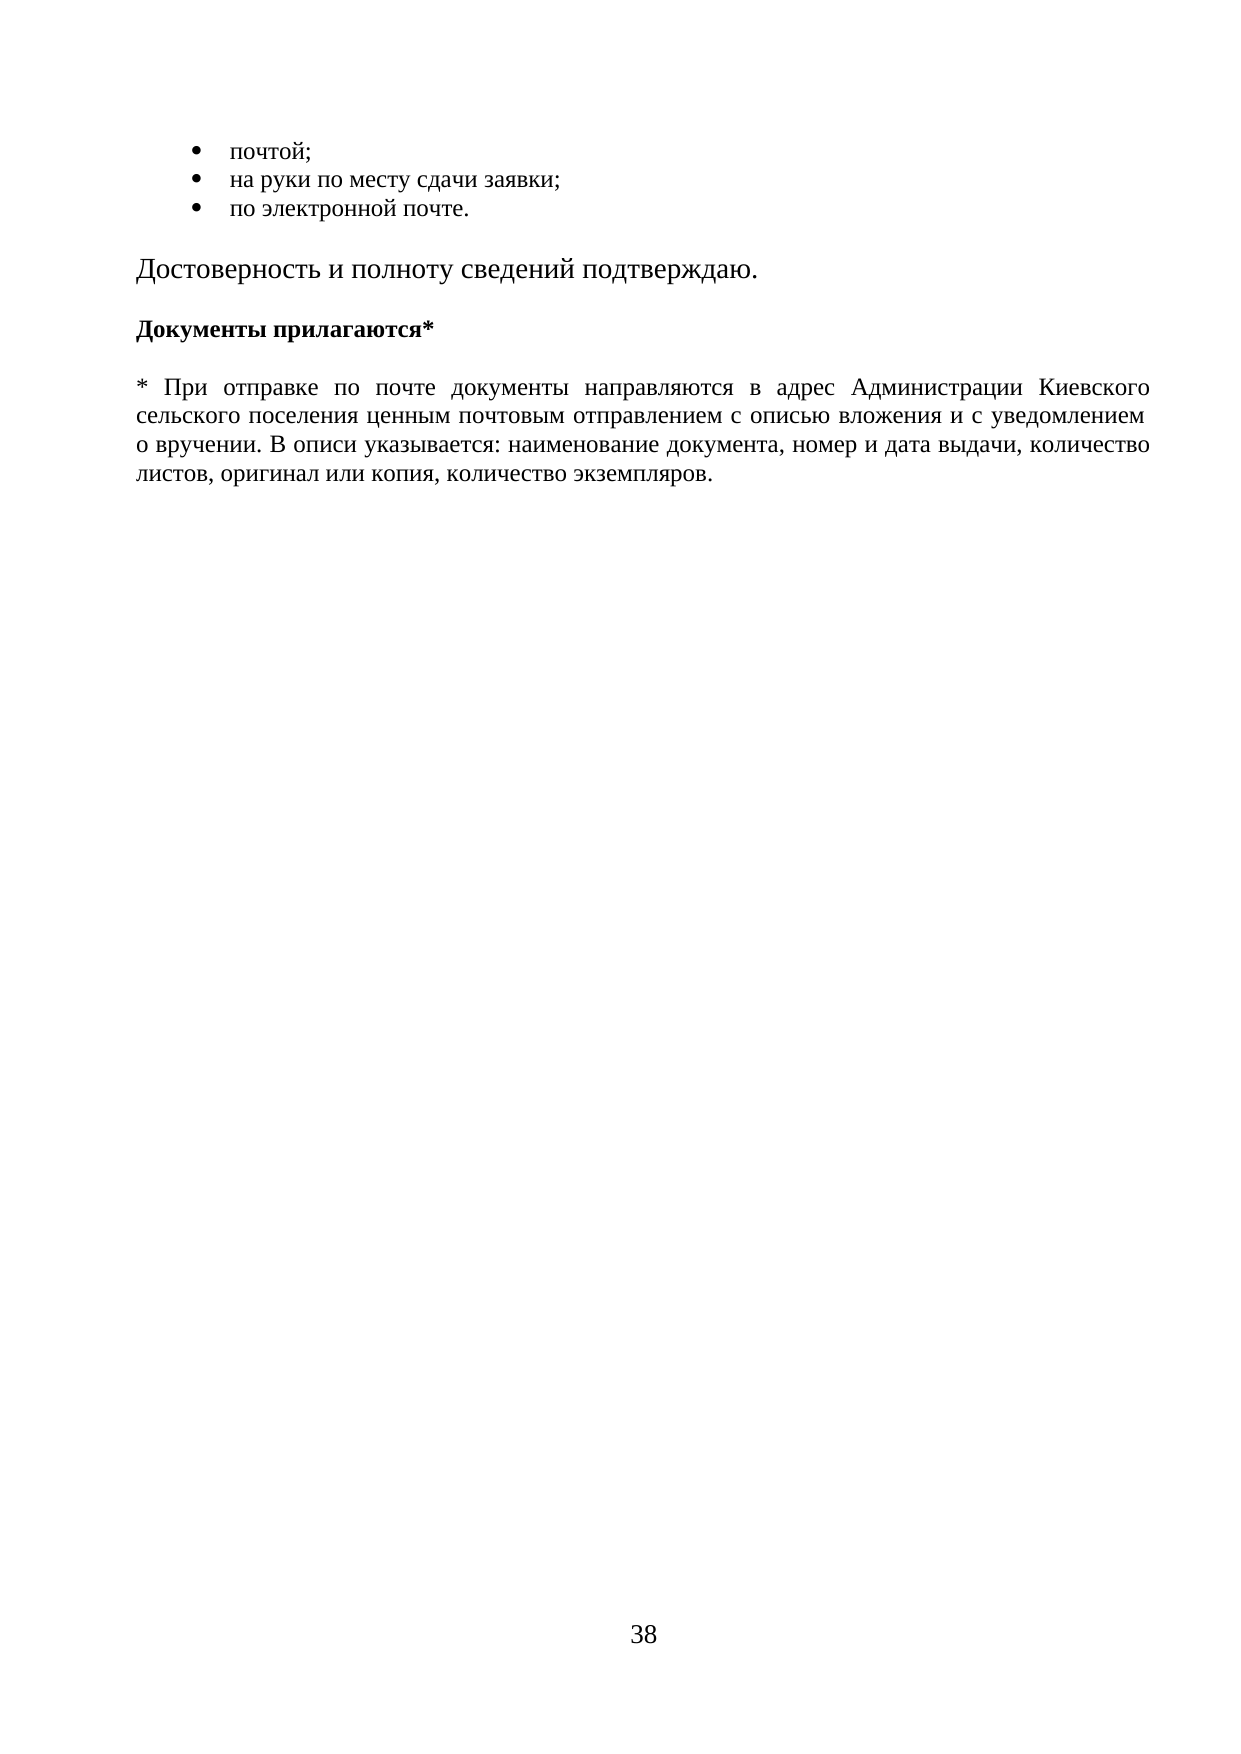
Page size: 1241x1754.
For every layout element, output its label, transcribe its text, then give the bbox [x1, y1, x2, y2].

list почтой; [136, 136, 1152, 164]
text Документы прилагаются* [136, 314, 1152, 343]
list по электронной почте. [136, 193, 1152, 222]
list на руки по месту сдачи заявки; [136, 164, 1152, 193]
text Достоверность и полноту сведений подтверждаю. [136, 251, 1152, 285]
text * При отправке по почте документы направляются в адрес Администрации Киевского сельского поселения ценным почтовым отправлением с описью вложения и с уведомлением о вручении. В описи указывается: наименование документа, номер и дата выдачи, количество листов, оригинал или копия, количество экземпляров. [136, 372, 1152, 487]
